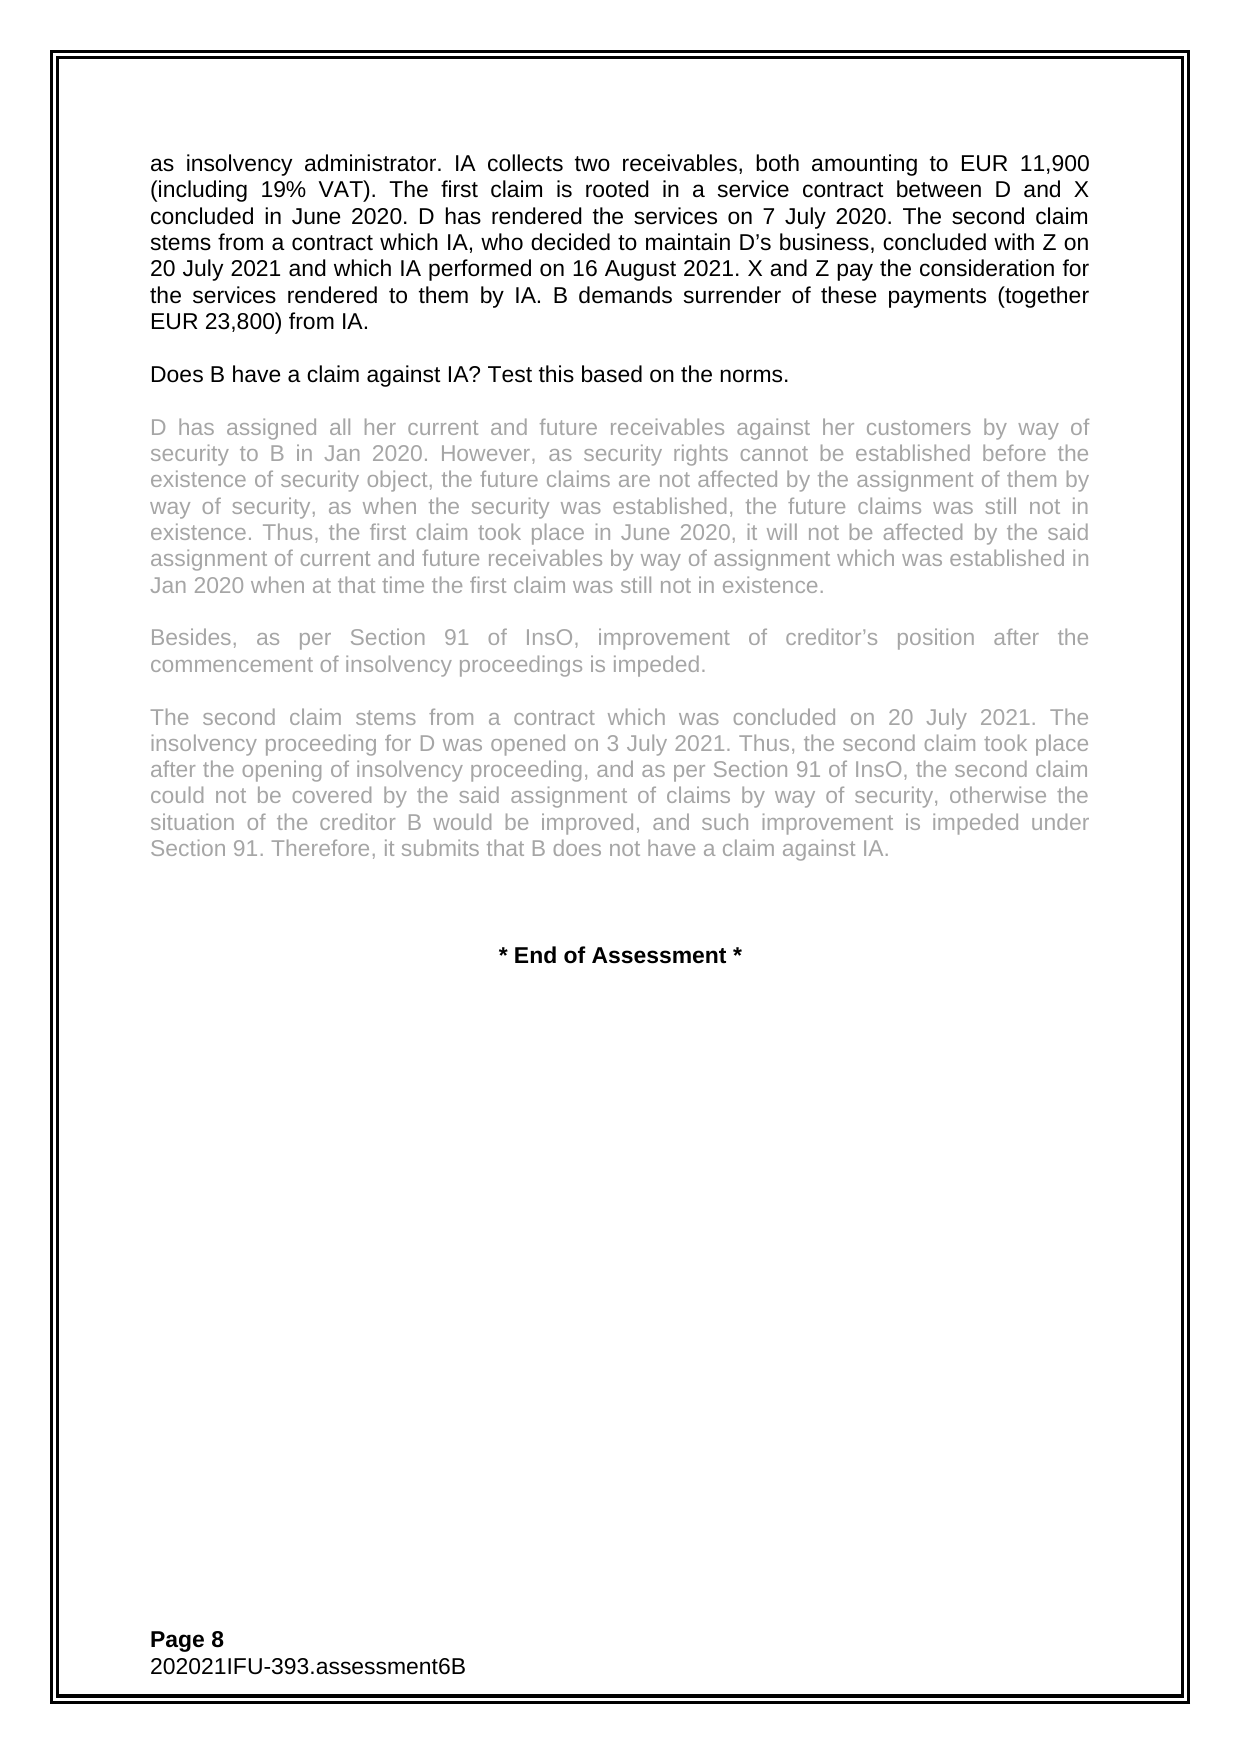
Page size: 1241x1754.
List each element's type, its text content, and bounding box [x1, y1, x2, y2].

list The second claim stems from a contract which was concluded on 20 July 2021. The insolvency proceeding for D was opened on 3 July 2021. Thus, the second claim took place after the opening of insolvency proceeding, and as per Section 91 of InsO, the second claim could not be covered by the said assignment of claims by way of security, otherwise the situation of the creditor B would be improved, and such improvement is impeded under Section 91. Therefore, it submits that B does not have a claim against IA. [150, 703, 1090, 862]
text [150, 150, 1090, 334]
text Does B have a claim against IA? Test this based on the norms. [150, 361, 1090, 387]
text * End of Assessment * [150, 942, 1090, 969]
list D has assigned all her current and future receivables against her customers by way of security to B in Jan 2020. However, as security rights cannot be established before the existence of security object, the future claims are not affected by the assignment of them by way of security, as when the security was established, the future claims was still not in existence. Thus, the first claim took place in June 2020, it will not be affected by the said assignment of current and future receivables by way of assignment which was established in Jan 2020 when at that time the first claim was still not in existence. [150, 413, 1090, 598]
list Besides, as per Section 91 of InsO, improvement of creditor’s position after the commencement of insolvency proceedings is impeded. [150, 624, 1090, 677]
